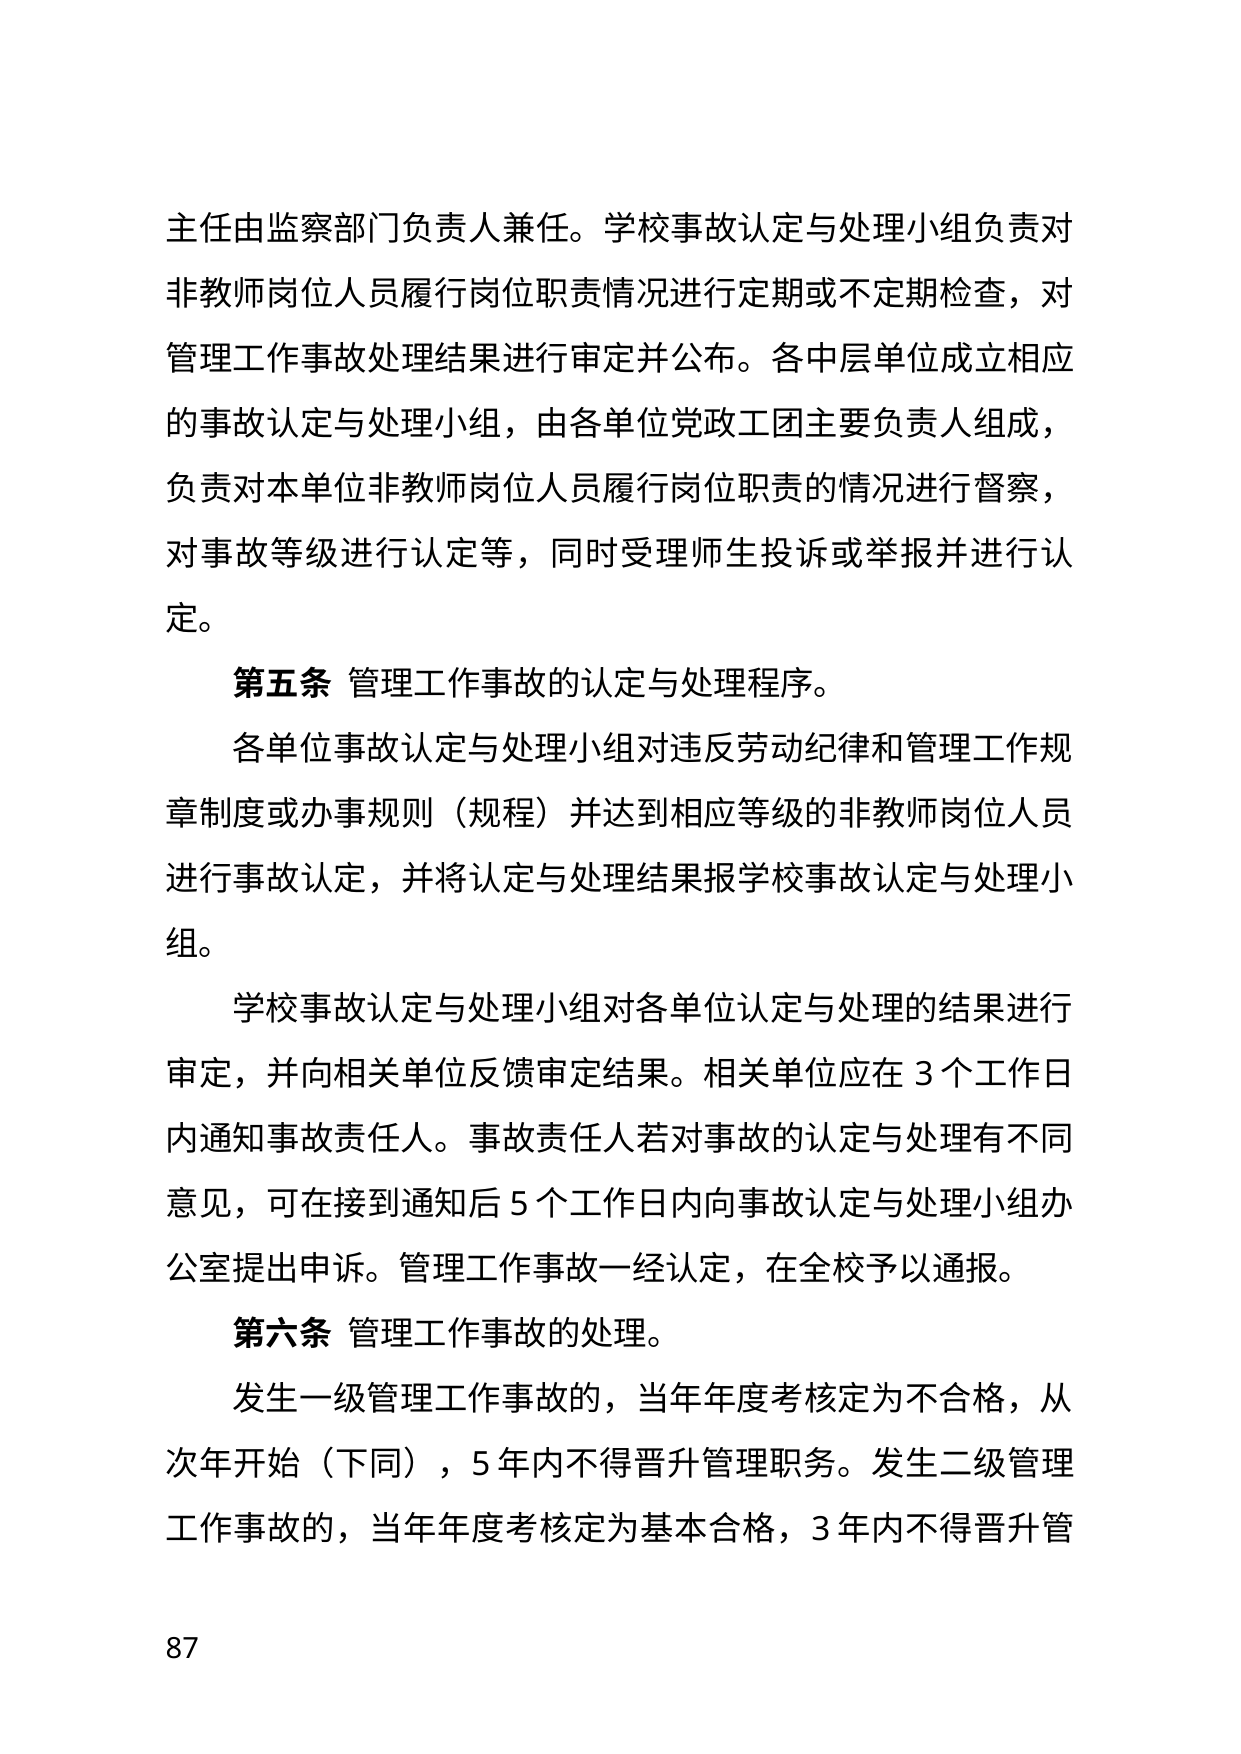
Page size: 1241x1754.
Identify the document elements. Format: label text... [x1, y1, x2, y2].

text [165, 1363, 1075, 1558]
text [165, 193, 1075, 648]
text 学校事故认定与处理小组对各单位认定与处理的结果进行审定，并向相关单位反馈审定结果。相关单位应在3个工作日内通知事故责任人。事故责任人若对事故的认定与处理有不同意见，可在接到通知后5个工作日内向事故认定与处理小组办公室提出申诉。管理工作事故一经认定，在全校予以通报。 [165, 973, 1075, 1298]
text 第六条 管理工作事故的处理。 [165, 1298, 1075, 1363]
text 第五条 管理工作事故的认定与处理程序。 [165, 648, 1075, 713]
text 各单位事故认定与处理小组对违反劳动纪律和管理工作规章制度或办事规则（规程）并达到相应等级的非教师岗位人员进行事故认定，并将认定与处理结果报学校事故认定与处理小组。 [165, 713, 1075, 973]
